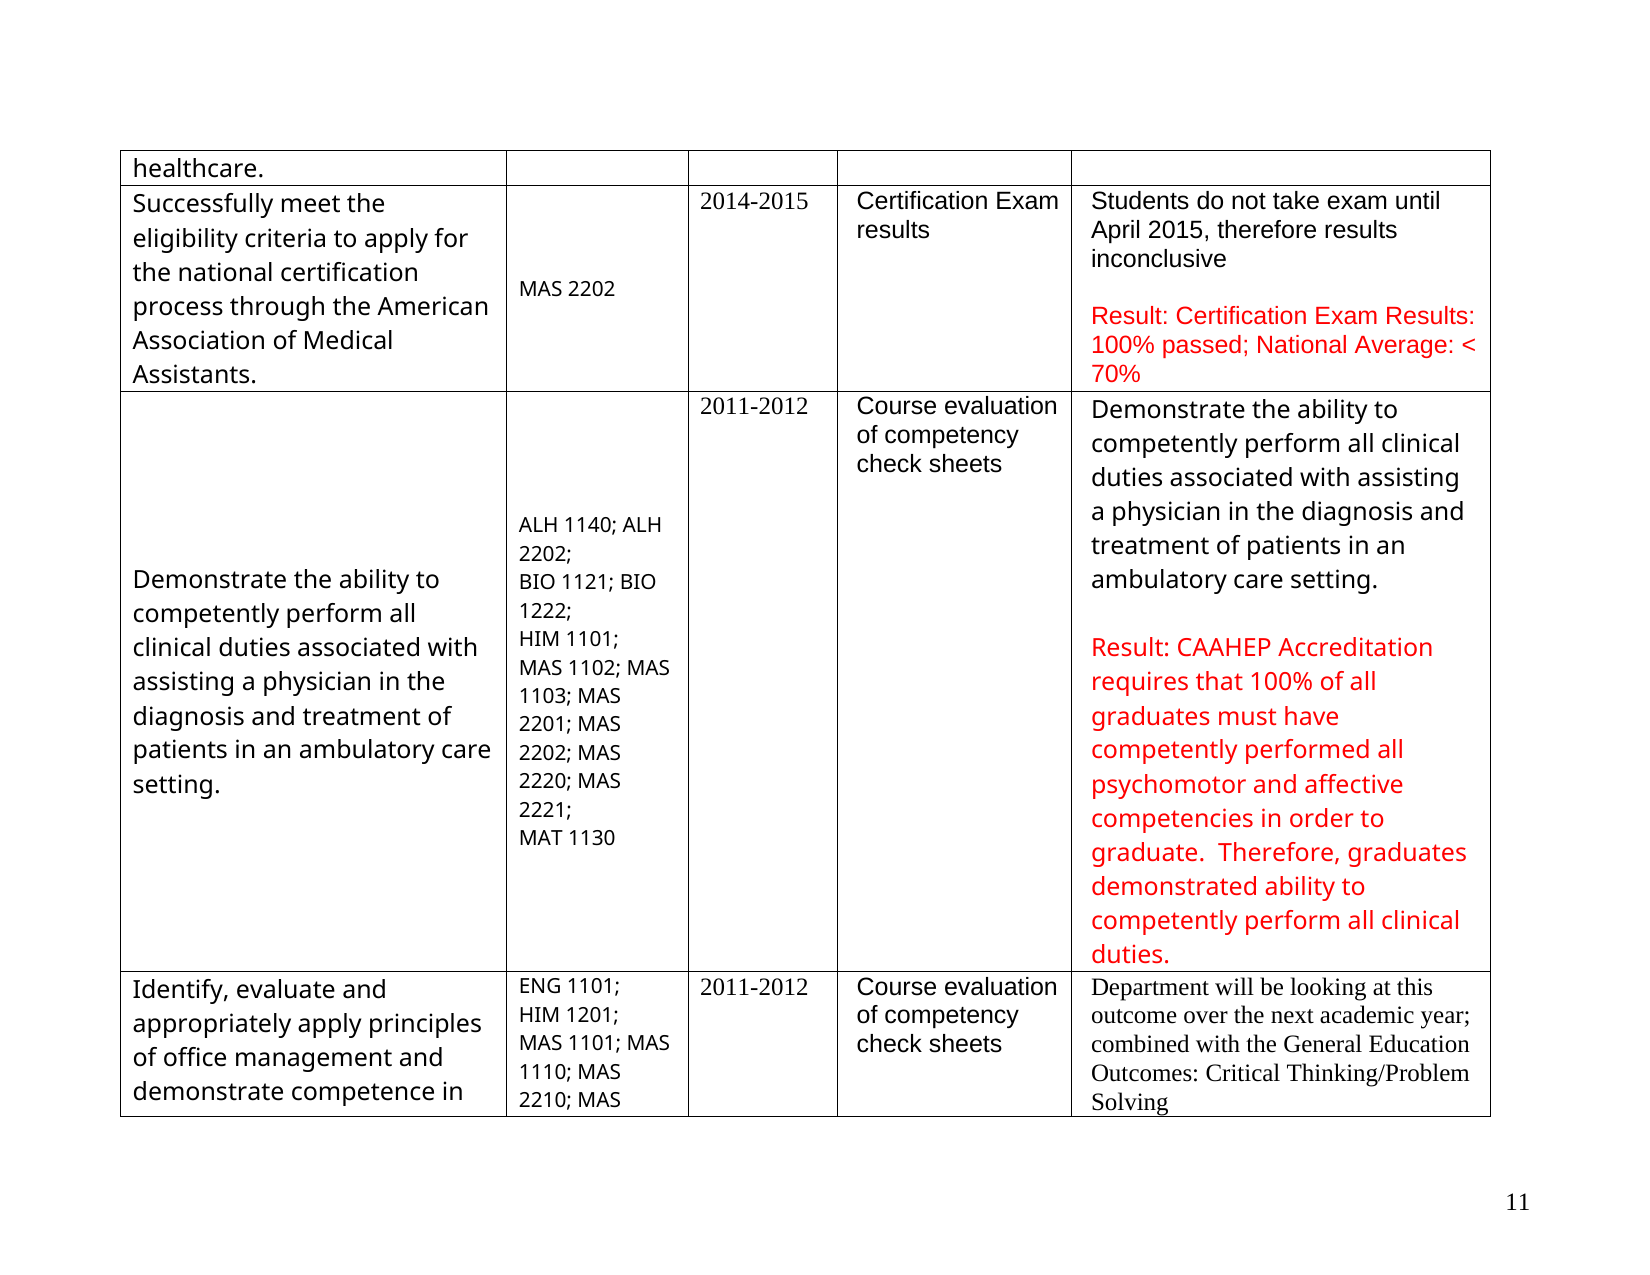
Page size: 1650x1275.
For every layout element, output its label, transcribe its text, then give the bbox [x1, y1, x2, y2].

table_cell [838, 151, 1071, 185]
table_cell MAS 2202 [507, 186, 688, 391]
table_cell [507, 151, 688, 185]
table_cell [689, 151, 837, 185]
table_cell Demonstrate the ability to competently perform all clinical duties associated with assisting a physician in the diagnosis and treatment of patients in an ambulatory care setting. [121, 392, 506, 971]
table_cell Successfully meet the eligibility criteria to apply for the national certification process through the American Association of Medical Assistants. [121, 186, 506, 391]
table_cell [121, 151, 506, 185]
table_cell Students do not take exam until April 2015, therefore results inconclusive Result: Certification Exam Results: 100% passed; National Average: < 70% [1072, 186, 1490, 391]
table_cell [1072, 151, 1490, 185]
table_cell 2011-2012 [689, 972, 837, 1116]
table_cell Certification Exam results [838, 186, 1071, 391]
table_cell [121, 972, 506, 1116]
table_cell 2011-2012 [689, 392, 837, 971]
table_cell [507, 972, 688, 1116]
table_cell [838, 972, 1071, 1116]
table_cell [1072, 972, 1490, 1116]
table_cell Course evaluation of competency check sheets [838, 392, 1071, 971]
table_cell ALH 1140; ALH 2202; BIO 1121; BIO 1222; HIM 1101; MAS 1102; MAS 1103; MAS 2201; MAS 2202; MAS 2220; MAS 2221; MAT 1130 [507, 392, 688, 971]
table_cell 2014-2015 [689, 186, 837, 391]
table_cell Demonstrate the ability to competently perform all clinical duties associated with assisting a physician in the diagnosis and treatment of patients in an ambulatory care setting. Result: CAAHEP Accreditation requires that 100% of all graduates must have competently performed all psychomotor and affective competencies in order to graduate. Therefore, graduates demonstrated ability to competently perform all clinical duties. [1072, 392, 1490, 971]
